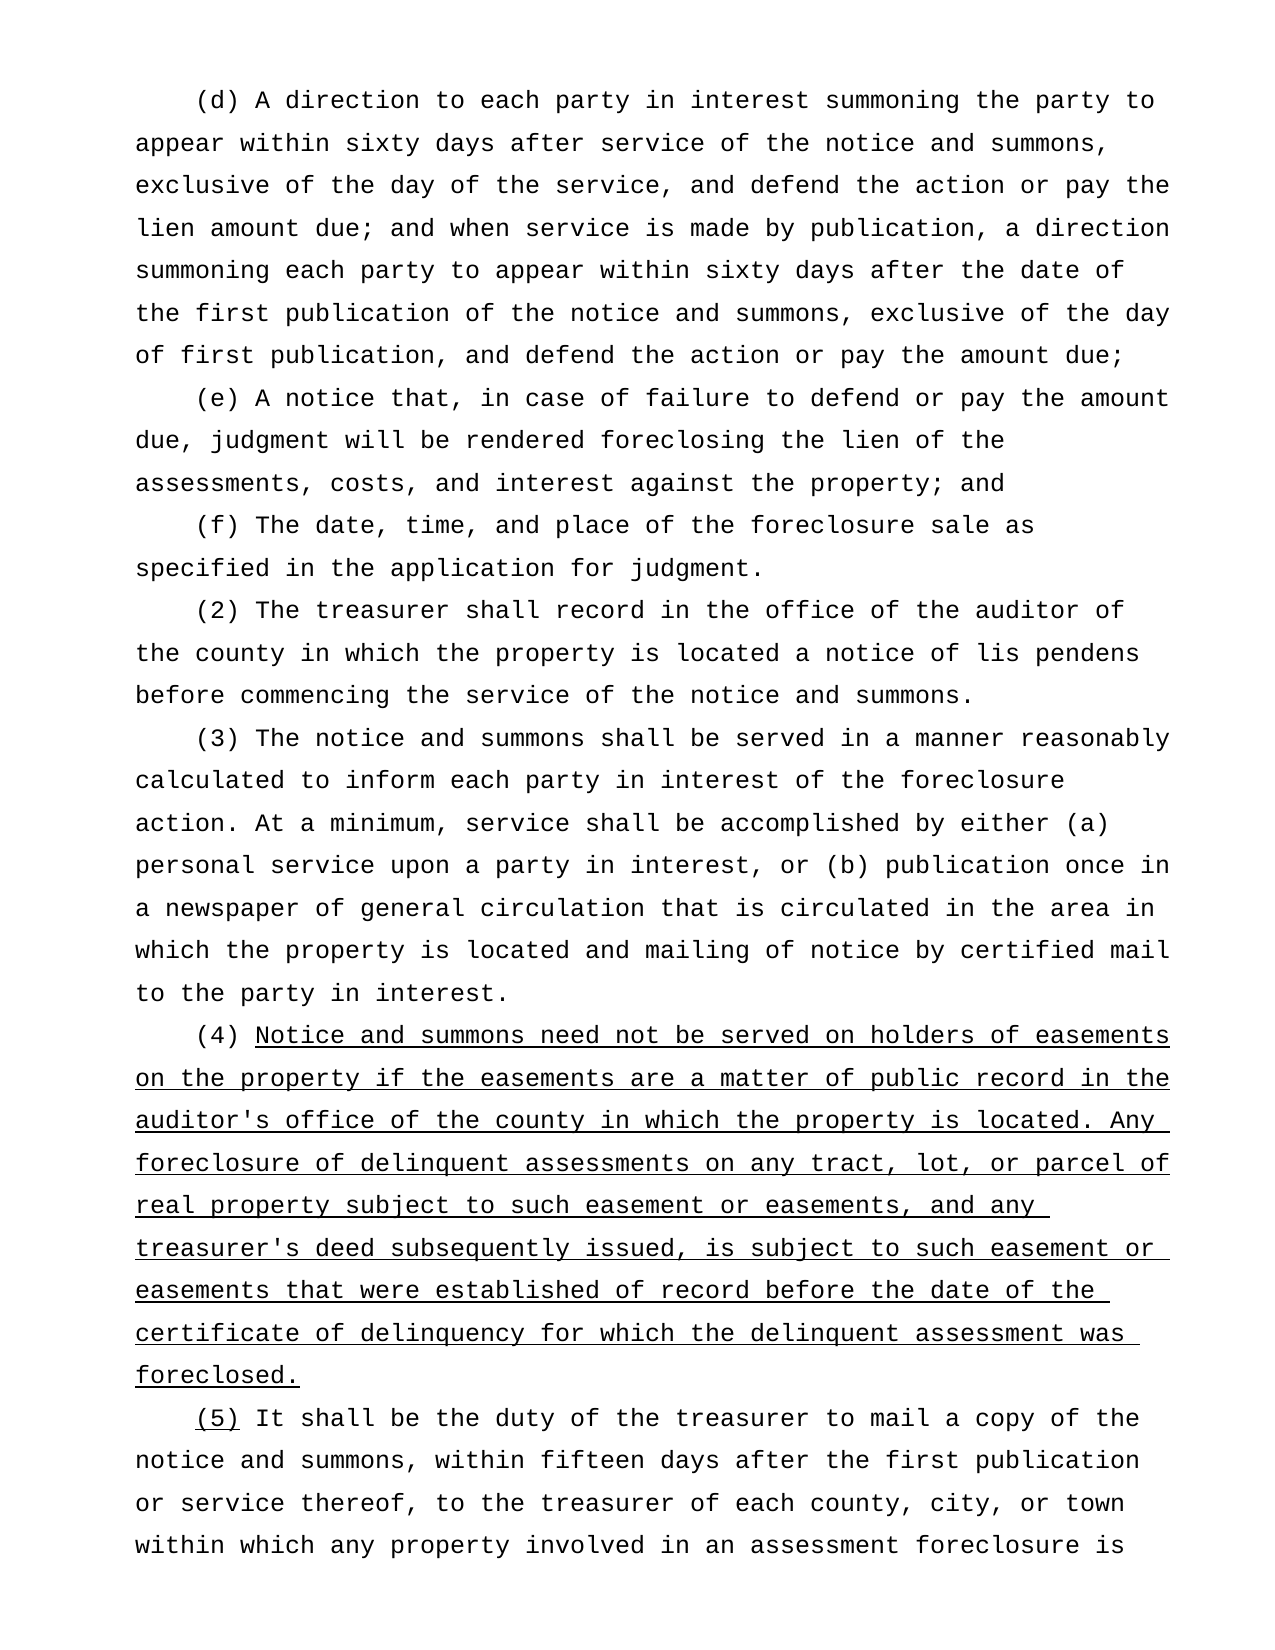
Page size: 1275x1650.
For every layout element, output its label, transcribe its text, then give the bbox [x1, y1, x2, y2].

text (4) Notice and summons need not be served on holders of easements on the property if the easements are a matter of public record in the auditor's office of the county in which the property is located. Any foreclosure of delinquent assessments on any tract, lot, or parcel of real property subject to such easement or easements, and any treasurer's deed subsequently issued, is subject to such easement or easements that were established of record before the date of the certificate of delinquency for which the delinquent assessment was foreclosed. [135, 1260, 1170, 1392]
text (4) Notice and summons need not be served on holders of easements on the property if the easements are a matter of public record in the auditor's office of the county in which the property is located. Any foreclosure of delinquent assessments on any tract, lot, or parcel of real property subject to such easement or easements, and any treasurer's deed subsequently issued, is subject to such easement or easements that were established of record before the date of the certificate of delinquency for which the delinquent assessment was foreclosed. [135, 1133, 1170, 1174]
text (e) A notice that, in case of failure to defend or pay the amount due, judgment will be rendered foreclosing the lien of the assessments, costs, and interest against the property; and [135, 372, 1170, 500]
text (4) Notice and summons need not be served on holders of easements on the property if the easements are a matter of public record in the auditor's office of the county in which the property is located. Any foreclosure of delinquent assessments on any tract, lot, or parcel of real property subject to such easement or easements, and any treasurer's deed subsequently issued, is subject to such easement or easements that were established of record before the date of the certificate of delinquency for which the delinquent assessment was foreclosed. [135, 1175, 1170, 1259]
text (d) A direction to each party in interest summoning the party to appear within sixty days after service of the notice and summons, exclusive of the day of the service, and defend the action or pay the lien amount due; and when service is made by publication, a direction summoning each party to appear within sixty days after the date of the first publication of the notice and summons, exclusive of the day of first publication, and defend the action or pay the amount due; [135, 75, 1170, 372]
text (2) The treasurer shall record in the office of the auditor of the county in which the property is located a notice of lis pendens before commencing the service of the notice and summons. [135, 585, 1170, 712]
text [135, 1392, 1170, 1562]
text (4) Notice and summons need not be served on holders of easements on the property if the easements are a matter of public record in the auditor's office of the county in which the property is located. Any foreclosure of delinquent assessments on any tract, lot, or parcel of real property subject to such easement or easements, and any treasurer's deed subsequently issued, is subject to such easement or easements that were established of record before the date of the certificate of delinquency for which the delinquent assessment was foreclosed. [135, 1090, 1170, 1131]
text (3) The notice and summons shall be served in a manner reasonably calculated to inform each party in interest of the foreclosure action. At a minimum, service shall be accomplished by either (a) personal service upon a party in interest, or (b) publication once in a newspaper of general circulation that is circulated in the area in which the property is located and mailing of notice by certified mail to the party in interest. [135, 712, 1170, 1010]
text (4) Notice and summons need not be served on holders of easements on the property if the easements are a matter of public record in the auditor's office of the county in which the property is located. Any foreclosure of delinquent assessments on any tract, lot, or parcel of real property subject to such easement or easements, and any treasurer's deed subsequently issued, is subject to such easement or easements that were established of record before the date of the certificate of delinquency for which the delinquent assessment was foreclosed. [135, 1010, 1170, 1089]
text (f) The date, time, and place of the foreclosure sale as specified in the application for judgment. [135, 500, 1170, 585]
